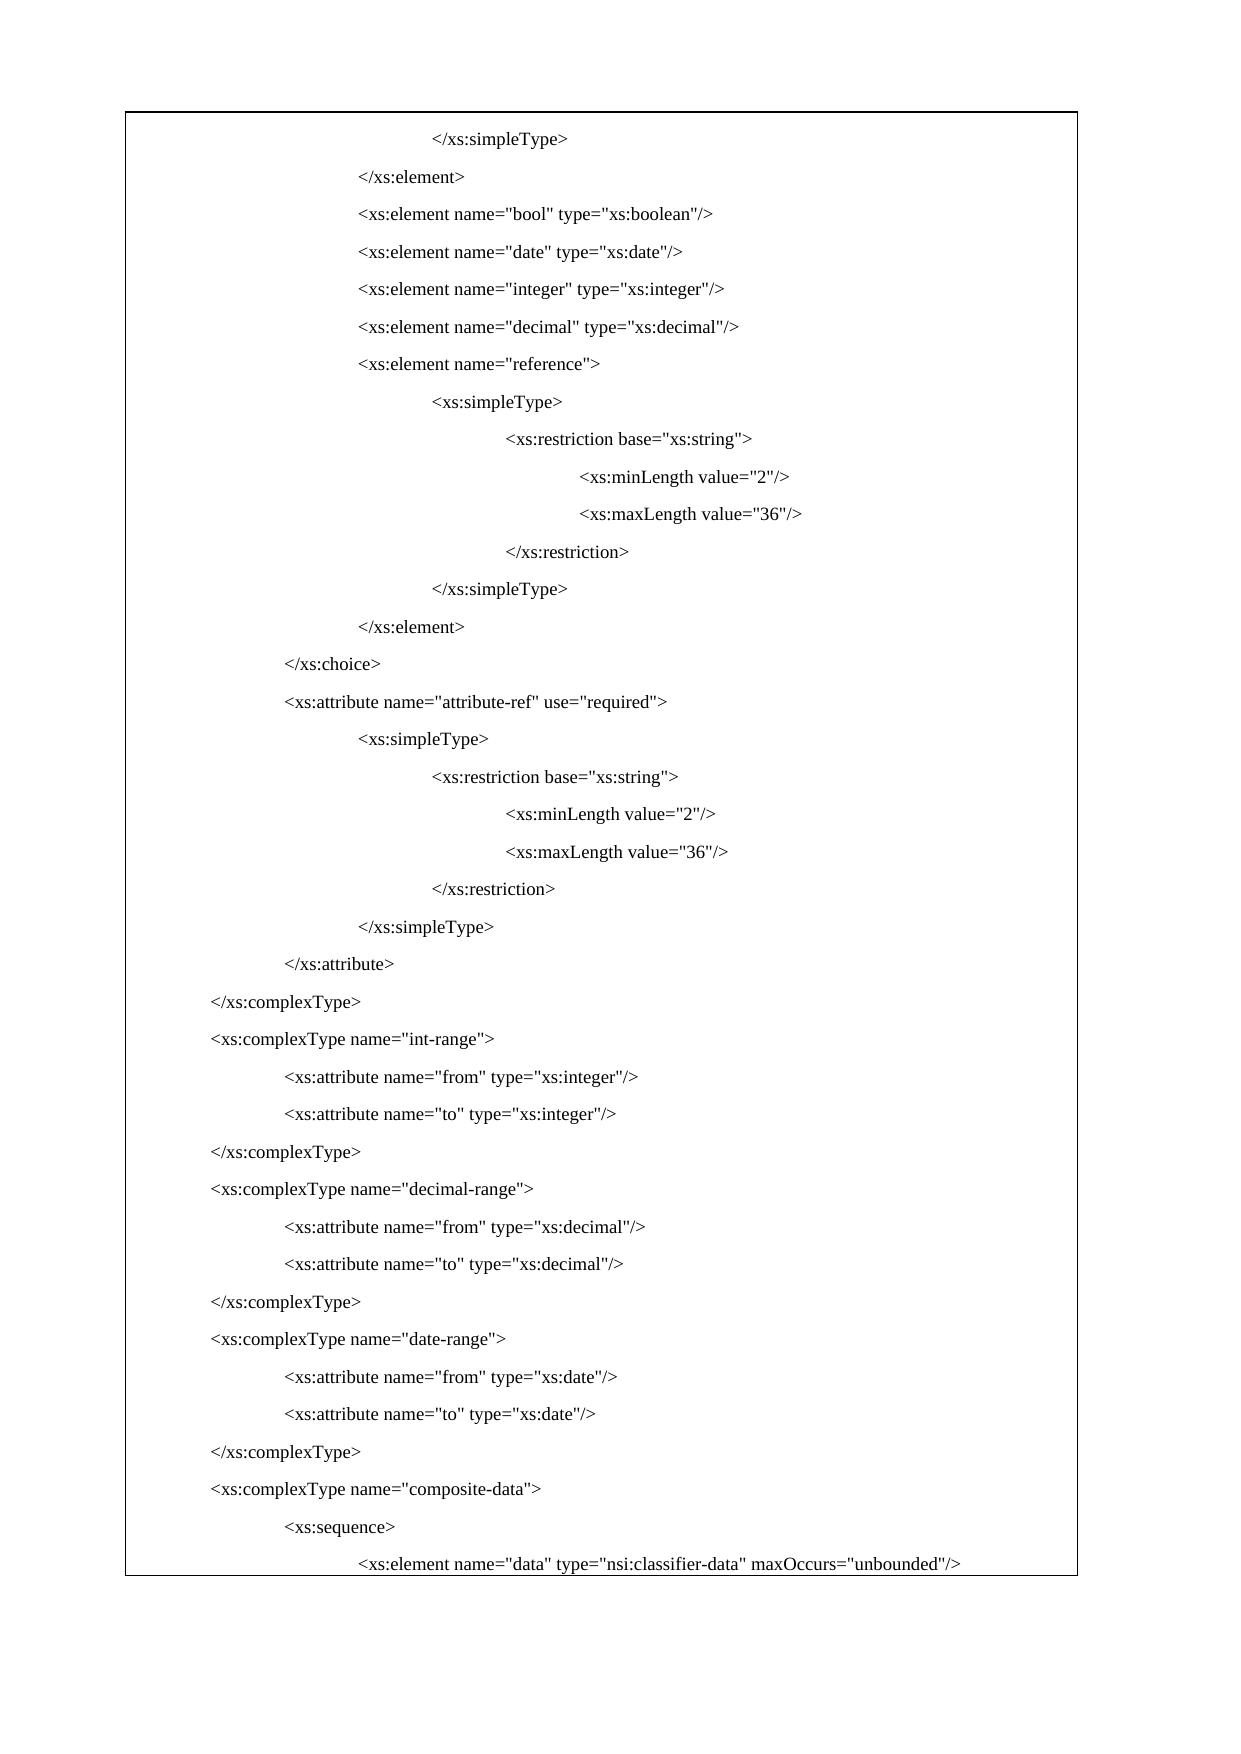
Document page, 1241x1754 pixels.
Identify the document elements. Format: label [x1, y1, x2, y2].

table_header [126, 113, 1077, 1575]
